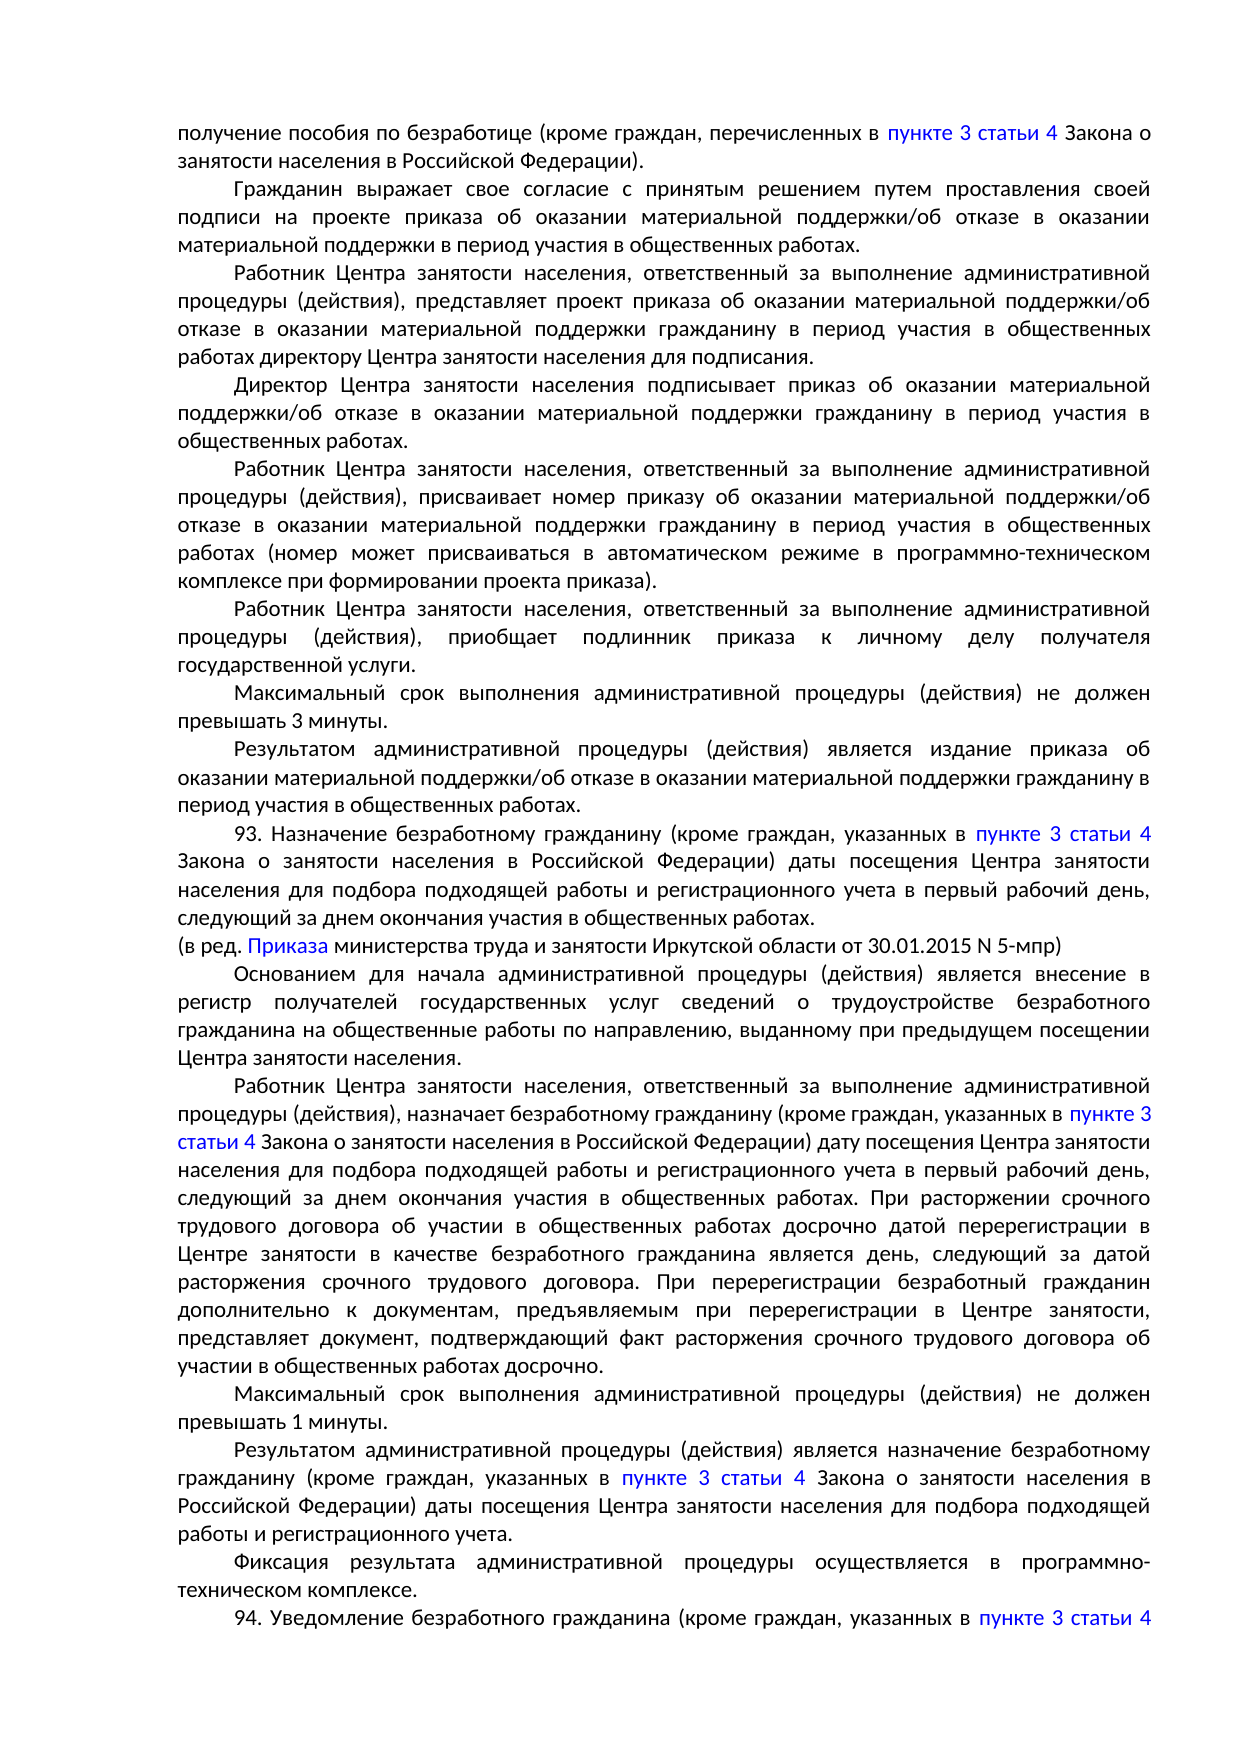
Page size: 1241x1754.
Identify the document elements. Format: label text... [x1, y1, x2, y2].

text Гражданин выражает свое согласие с принятым решением путем проставления своей подписи на проекте приказа об оказании материальной поддержки/об отказе в оказании материальной поддержки в период участия в общественных работах. [177, 174, 1152, 258]
text Фиксация результата административной процедуры осуществляется в программно-техническом комплексе. [177, 1547, 1152, 1603]
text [177, 118, 1152, 174]
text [177, 1603, 1152, 1631]
text Основанием для начала административной процедуры (действия) является внесение в регистр получателей государственных услуг сведений о трудоустройстве безработного гражданина на общественные работы по направлению, выданному при предыдущем посещении Центра занятости населения. [177, 959, 1152, 1071]
text Максимальный срок выполнения административной процедуры (действия) не должен превышать 1 минуты. [177, 1379, 1152, 1435]
text Работник Центра занятости населения, ответственный за выполнение административной процедуры (действия), назначает безработному гражданину (кроме граждан, указанных в пункте 3 статьи 4 Закона о занятости населения в Российской Федерации) дату посещения Центра занятости населения для подбора подходящей работы и регистрационного учета в первый рабочий день, следующий за днем окончания участия в общественных работах. При расторжении срочного трудового договора об участии в общественных работах досрочно датой перерегистрации в Центре занятости в качестве безработного гражданина является день, следующий за датой расторжения срочного трудового договора. При перерегистрации безработный гражданин дополнительно к документам, предъявляемым при перерегистрации в Центре занятости, представляет документ, подтверждающий факт расторжения срочного трудового договора об участии в общественных работах досрочно. [177, 1071, 1152, 1379]
text Работник Центра занятости населения, ответственный за выполнение административной процедуры (действия), приобщает подлинник приказа к личному делу получателя государственной услуги. [177, 594, 1152, 678]
text (в ред. Приказа министерства труда и занятости Иркутской области от 30.01.2015 N 5-мпр) [177, 931, 1152, 959]
text Директор Центра занятости населения подписывает приказ об оказании материальной поддержки/об отказе в оказании материальной поддержки гражданину в период участия в общественных работах. [177, 370, 1152, 454]
text Результатом административной процедуры (действия) является издание приказа об оказании материальной поддержки/об отказе в оказании материальной поддержки гражданину в период участия в общественных работах. [177, 734, 1152, 819]
text Работник Центра занятости населения, ответственный за выполнение административной процедуры (действия), присваивает номер приказу об оказании материальной поддержки/об отказе в оказании материальной поддержки гражданину в период участия в общественных работах (номер может присваиваться в автоматическом режиме в программно-техническом комплексе при формировании проекта приказа). [177, 454, 1152, 594]
text Работник Центра занятости населения, ответственный за выполнение административной процедуры (действия), представляет проект приказа об оказании материальной поддержки/об отказе в оказании материальной поддержки гражданину в период участия в общественных работах директору Центра занятости населения для подписания. [177, 258, 1152, 370]
text Максимальный срок выполнения административной процедуры (действия) не должен превышать 3 минуты. [177, 678, 1152, 734]
text 93. Назначение безработному гражданину (кроме граждан, указанных в пункте 3 статьи 4 Закона о занятости населения в Российской Федерации) даты посещения Центра занятости населения для подбора подходящей работы и регистрационного учета в первый рабочий день, следующий за днем окончания участия в общественных работах. [177, 819, 1152, 931]
text Результатом административной процедуры (действия) является назначение безработному гражданину (кроме граждан, указанных в пункте 3 статьи 4 Закона о занятости населения в Российской Федерации) даты посещения Центра занятости населения для подбора подходящей работы и регистрационного учета. [177, 1435, 1152, 1547]
